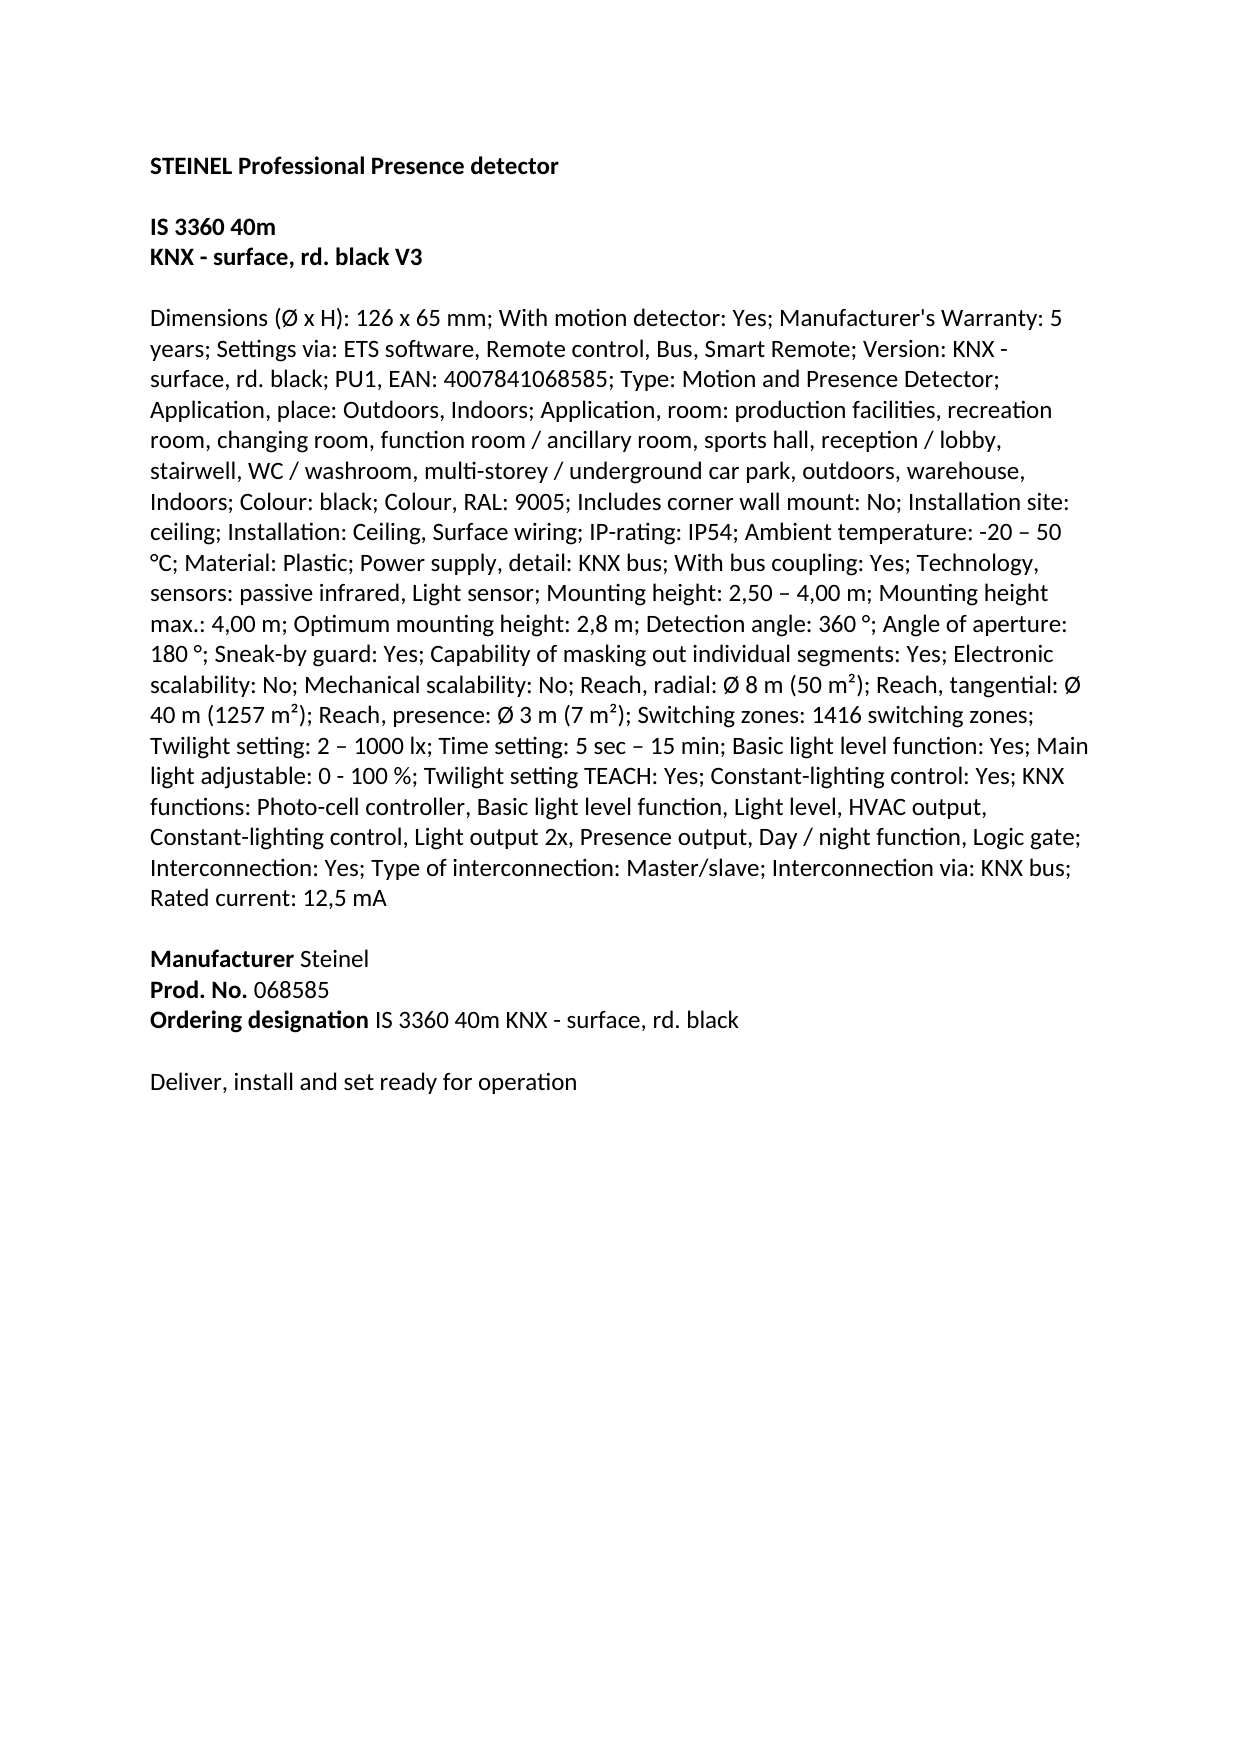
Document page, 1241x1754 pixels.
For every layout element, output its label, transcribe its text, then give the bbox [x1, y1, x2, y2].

text Prod. No. 068585 [150, 974, 1090, 1004]
text Deliver, install and set ready for operation [150, 1066, 1090, 1096]
text IS 3360 40m [150, 211, 1090, 242]
text KNX - surface, rd. black V3 [150, 242, 1090, 272]
text Manufacturer Steinel [150, 943, 1090, 974]
text Dimensions (Ø x H): 126 x 65 mm; With motion detector: Yes; Manufacturer's Warranty: 5 years; Settings via: ETS software, Remote control, Bus, Smart Remote; Version: KNX - surface, rd. black; PU1, EAN: 4007841068585; Type: Motion and Presence Detector; Application, place: Outdoors, Indoors; Application, room: production facilities, recreation room, changing room, function room / ancillary room, sports hall, reception / lobby, stairwell, WC / washroom, multi-storey / underground car park, outdoors, warehouse, Indoors; Colour: black; Colour, RAL: 9005; Includes corner wall mount: No; Installation site: ceiling; Installation: Ceiling, Surface wiring; IP-rating: IP54; Ambient temperature: -20 – 50 °C; Material: Plastic; Power supply, detail: KNX bus; With bus coupling: Yes; Technology, sensors: passive infrared, Light sensor; Mounting height: 2,50 – 4,00 m; Mounting height max.: 4,00 m; Optimum mounting height: 2,8 m; Detection angle: 360 °; Angle of aperture: 180 °; Sneak-by guard: Yes; Capability of masking out individual segments: Yes; Electronic scalability: No; Mechanical scalability: No; Reach, radial: Ø 8 m (50 m²); Reach, tangential: Ø 40 m (1257 m²); Reach, presence: Ø 3 m (7 m²); Switching zones: 1416 switching zones; Twilight setting: 2 – 1000 lx; Time setting: 5 sec – 15 min; Basic light level function: Yes; Main light adjustable: 0 - 100 %; Twilight setting TEACH: Yes; Constant-lighting control: Yes; KNX functions: Photo-cell controller, Basic light level function, Light level, HVAC output, Constant-lighting control, Light output 2x, Presence output, Day / night function, Logic gate; Interconnection: Yes; Type of interconnection: Master/slave; Interconnection via: KNX bus; Rated current: 12,5 mA [150, 303, 1090, 913]
text STEINEL Professional Presence detector [150, 150, 1090, 181]
text Ordering designation IS 3360 40m KNX - surface, rd. black [150, 1004, 1090, 1035]
